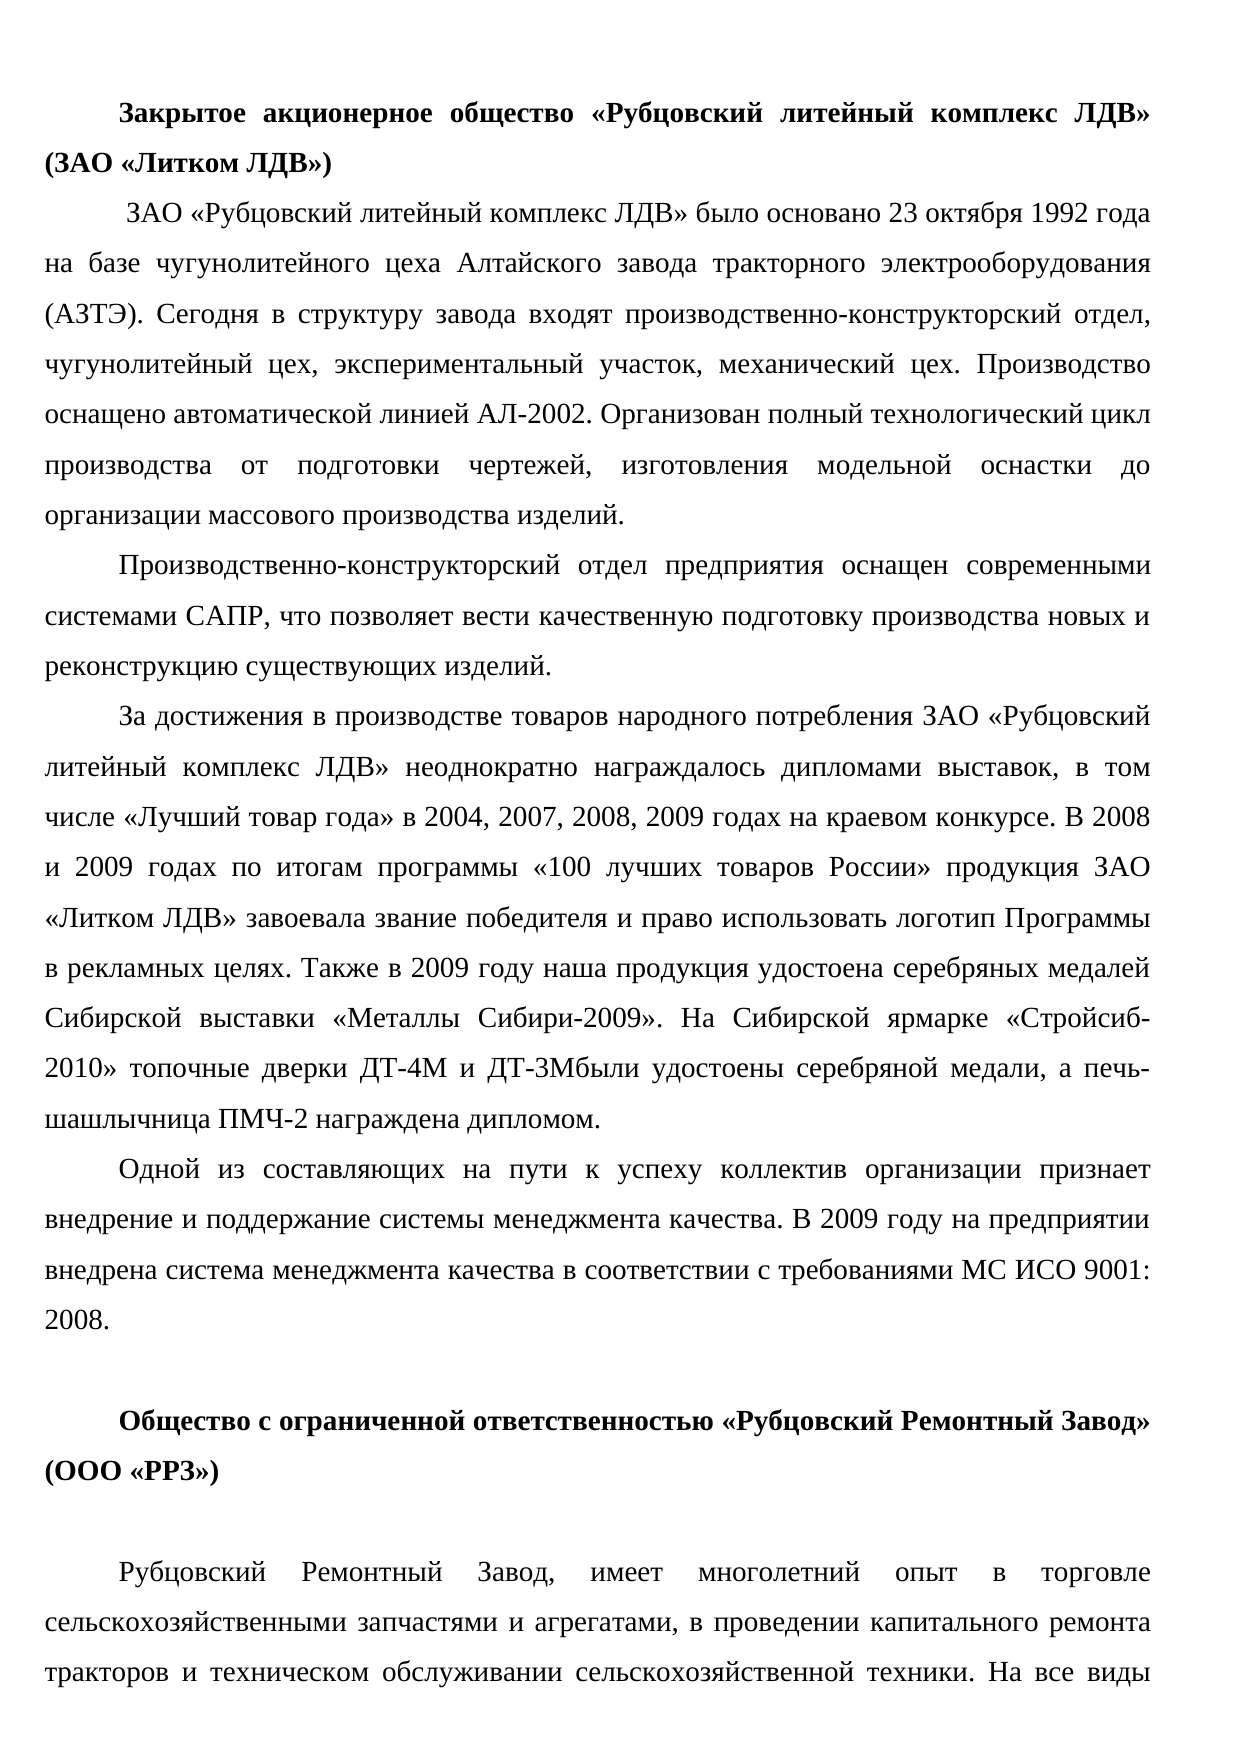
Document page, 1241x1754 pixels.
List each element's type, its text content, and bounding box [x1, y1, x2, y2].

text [44, 1554, 1152, 1688]
text Общество с ограниченной ответственностью «Рубцовский Ремонтный Завод» (ООО «РРЗ») [44, 1403, 1152, 1487]
text ЗАО «Рубцовский литейный комплекс ЛДВ» было основано 23 октября 1992 года на базе чугунолитейного цеха Алтайского завода тракторного электрооборудования (АЗТЭ). Сегодня в структуру завода входят производственно-конструкторский отдел, чугунолитейный цех, экспериментальный участок, механический цех. Производство оснащено автоматической линией АЛ-2002. Организован полный технологический цикл производства от подготовки чертежей, изготовления модельной оснастки до организации массового производства изделий. [44, 195, 1152, 531]
text Одной из составляющих на пути к успеху коллектив организации признает внедрение и поддержание системы менеджмента качества. В 2009 году на предприятии внедрена система менеджмента качества в соответствии с требованиями МС ИСО 9001: 2008. [44, 1151, 1152, 1336]
text За достижения в производстве товаров народного потребления ЗАО «Рубцовский литейный комплекс ЛДВ» неоднократно награждалось дипломами выставок, в том числе «Лучший товар года» в 2004, 2007, 2008, 2009 годах на краевом конкурсе. В 2008 и 2009 годах по итогам программы «100 лучших товаров России» продукция ЗАО «Литком ЛДВ» завоевала звание победителя и право использовать логотип Программы в рекламных целях. Также в 2009 году наша продукция удостоена серебряных медалей Сибирской выставки «Металлы Сибири-2009». На Сибирской ярмарке «Стройсиб-2010» топочные дверки ДТ-4М и ДТ-3Мбыли удостоены серебряной медали, а печь-шашлычница ПМЧ-2 награждена дипломом. [44, 698, 1152, 1134]
text Закрытое акционерное общество «Рубцовский литейный комплекс ЛДВ» (ЗАО «Литком ЛДВ») [44, 95, 1152, 178]
text Производственно-конструкторский отдел предприятия оснащен современными системами САПР, что позволяет вести качественную подготовку производства новых и реконструкцию существующих изделий. [44, 547, 1152, 682]
